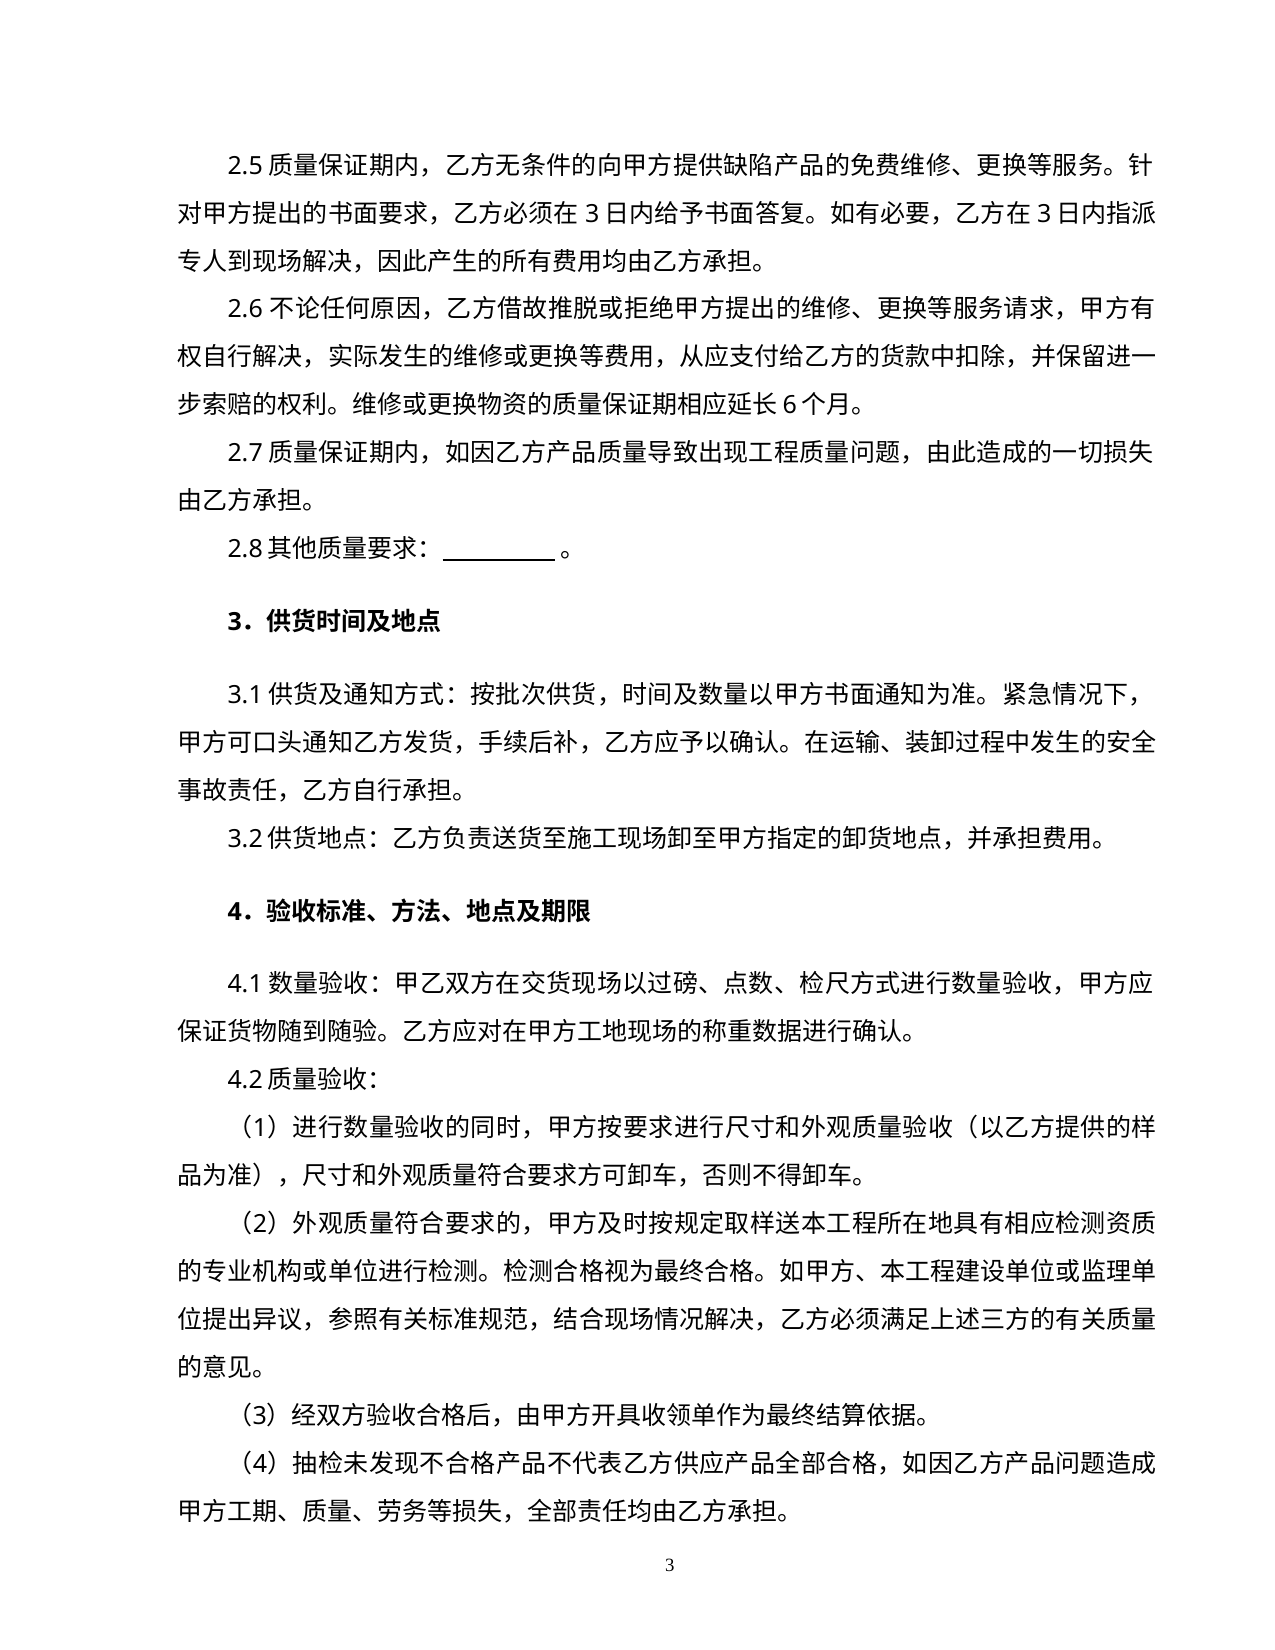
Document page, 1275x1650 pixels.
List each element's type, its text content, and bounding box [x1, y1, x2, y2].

text 3.2供货地点：乙方负责送货至施工现场卸至甲方指定的卸货地点，并承担费用。 [177, 809, 1157, 857]
text （1）进行数量验收的同时，甲方按要求进行尺寸和外观质量验收（以乙方提供的样品为准），尺寸和外观质量符合要求方可卸车，否则不得卸车。 [177, 1098, 1157, 1194]
text 2.7质量保证期内，如因乙方产品质量导致出现工程质量问题，由此造成的一切损失由乙方承担。 [177, 423, 1157, 519]
text （3）经双方验收合格后，由甲方开具收领单作为最终结算依据。 [177, 1386, 1157, 1434]
text 3．供货时间及地点 [227, 592, 1157, 640]
text （4）抽检未发现不合格产品不代表乙方供应产品全部合格，如因乙方产品问题造成甲方工期、质量、劳务等损失，全部责任均由乙方承担。 [177, 1434, 1157, 1529]
text 4.1数量验收：甲乙双方在交货现场以过磅、点数、检尺方式进行数量验收，甲方应保证货物随到随验。乙方应对在甲方工地现场的称重数据进行确认。 [177, 954, 1157, 1050]
text 2.8其他质量要求： 。 [177, 519, 1157, 567]
text 4.2质量验收： [177, 1050, 1157, 1098]
text 2.6 不论任何原因，乙方借故推脱或拒绝甲方提出的维修、更换等服务请求，甲方有权自行解决，实际发生的维修或更换等费用，从应支付给乙方的货款中扣除，并保留进一步索赔的权利。维修或更换物资的质量保证期相应延长6个月。 [177, 279, 1157, 423]
text 2.5质量保证期内，乙方无条件的向甲方提供缺陷产品的免费维修、更换等服务。针对甲方提出的书面要求，乙方必须在3日内给予书面答复。如有必要，乙方在3日内指派专人到现场解决，因此产生的所有费用均由乙方承担。 [177, 136, 1157, 279]
text 4．验收标准、方法、地点及期限 [227, 882, 1157, 929]
text （2）外观质量符合要求的，甲方及时按规定取样送本工程所在地具有相应检测资质的专业机构或单位进行检测。检测合格视为最终合格。如甲方、本工程建设单位或监理单位提出异议，参照有关标准规范，结合现场情况解决，乙方必须满足上述三方的有关质量的意见。 [177, 1194, 1157, 1386]
text 3.1供货及通知方式：按批次供货，时间及数量以甲方书面通知为准。紧急情况下，甲方可口头通知乙方发货，手续后补，乙方应予以确认。在运输、装卸过程中发生的安全事故责任，乙方自行承担。 [177, 665, 1157, 809]
